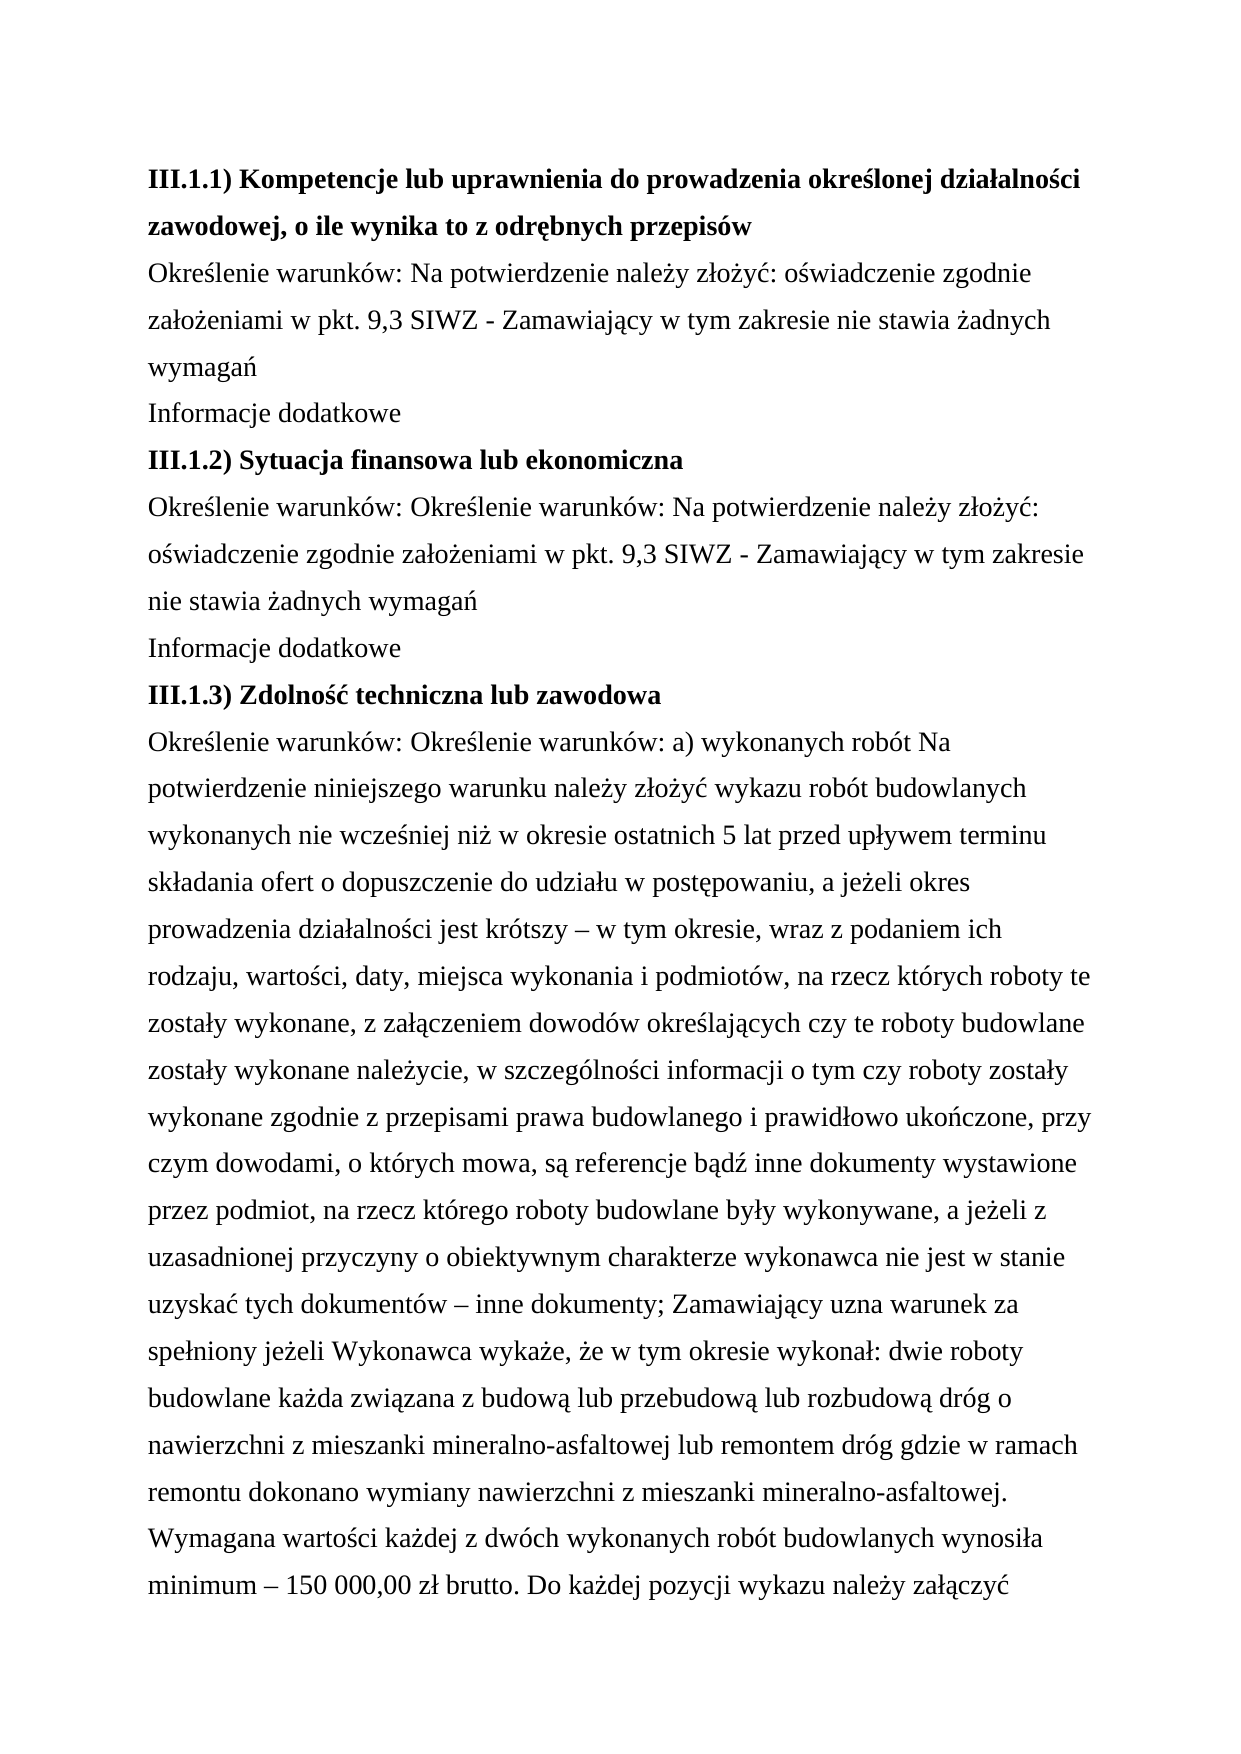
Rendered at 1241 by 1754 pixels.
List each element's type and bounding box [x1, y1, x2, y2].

text [148, 148, 1093, 1601]
